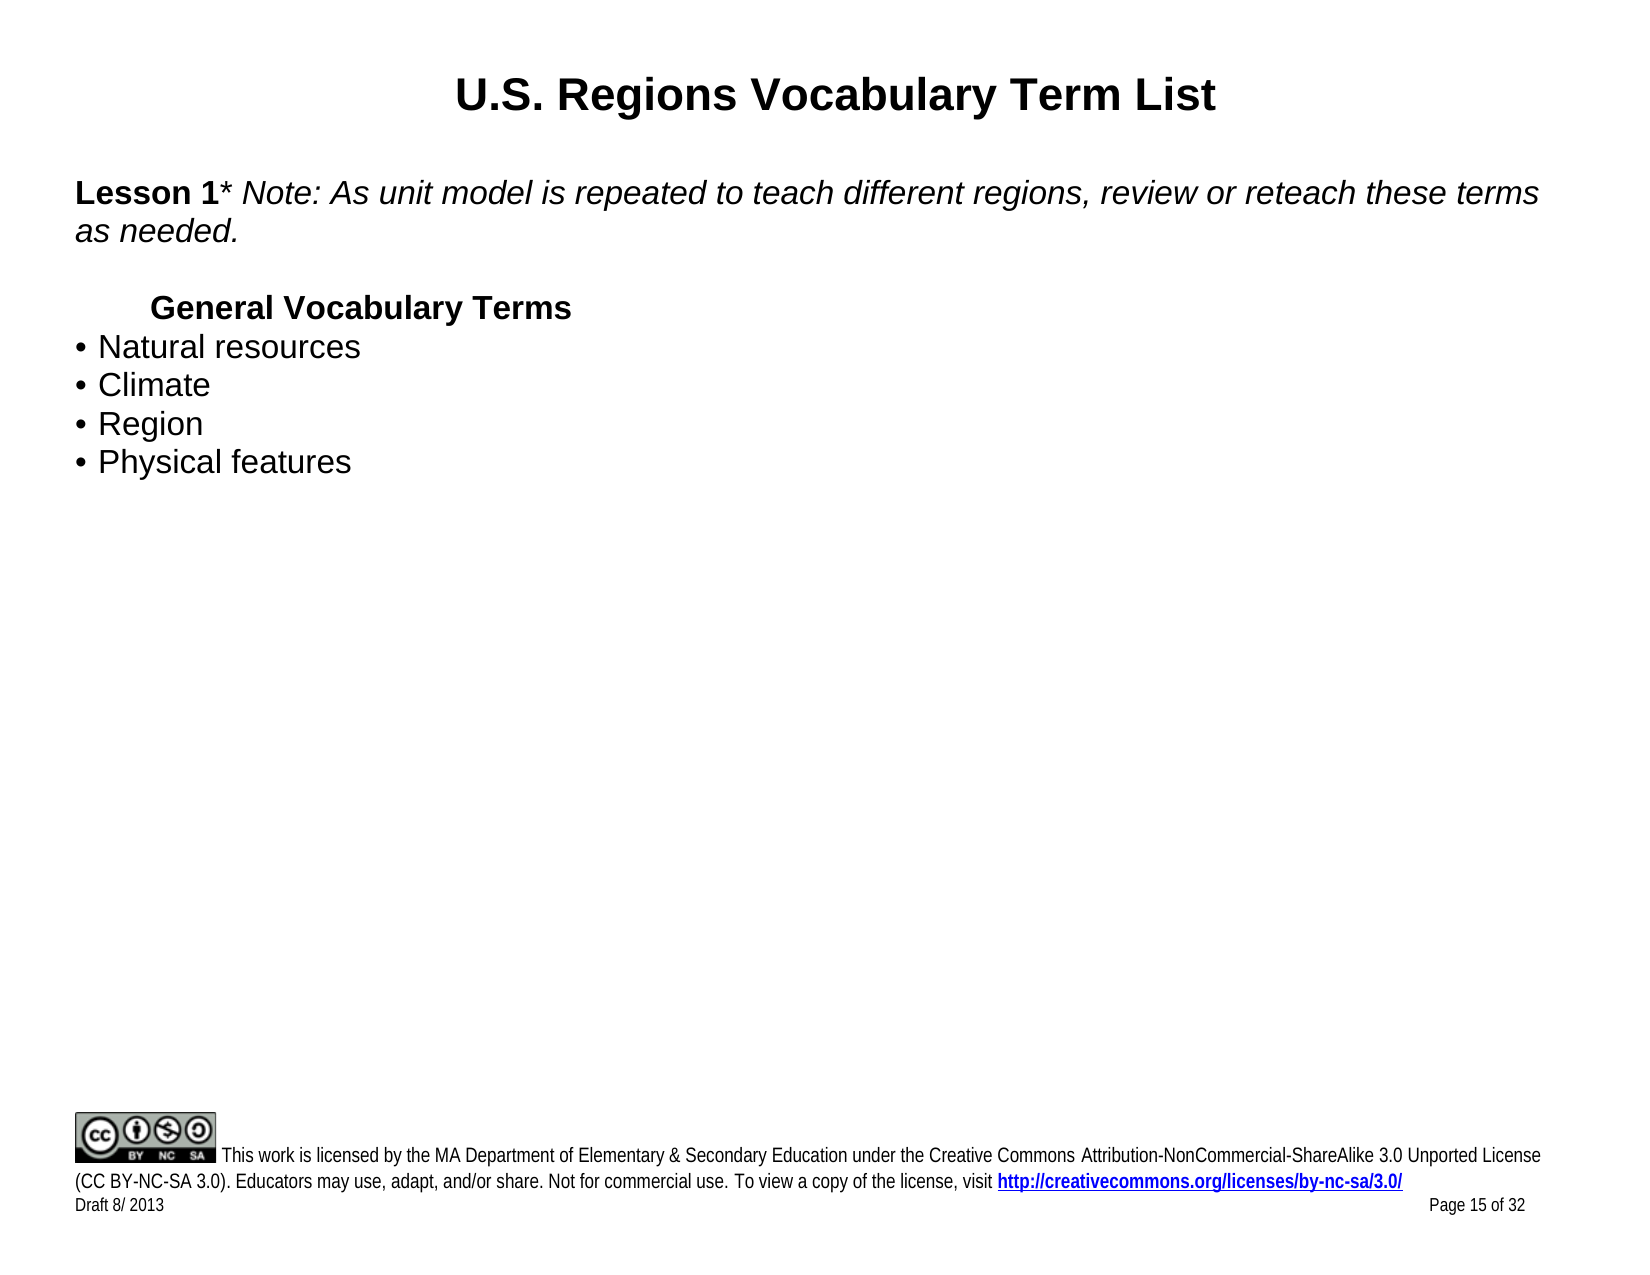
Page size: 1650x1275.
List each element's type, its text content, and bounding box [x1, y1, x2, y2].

list Climate [75, 365, 1575, 404]
picture [75, 1112, 217, 1163]
text Lesson 1* Note: As unit model is repeated to teach different regions, review or reteach these terms as needed. [75, 173, 1575, 250]
list Region [75, 404, 1575, 442]
text U.S. Regions Vocabulary Term List [75, 68, 1575, 120]
list Natural resources [75, 327, 1575, 365]
text General Vocabulary Terms [75, 288, 1575, 327]
list Physical features [75, 442, 1575, 481]
